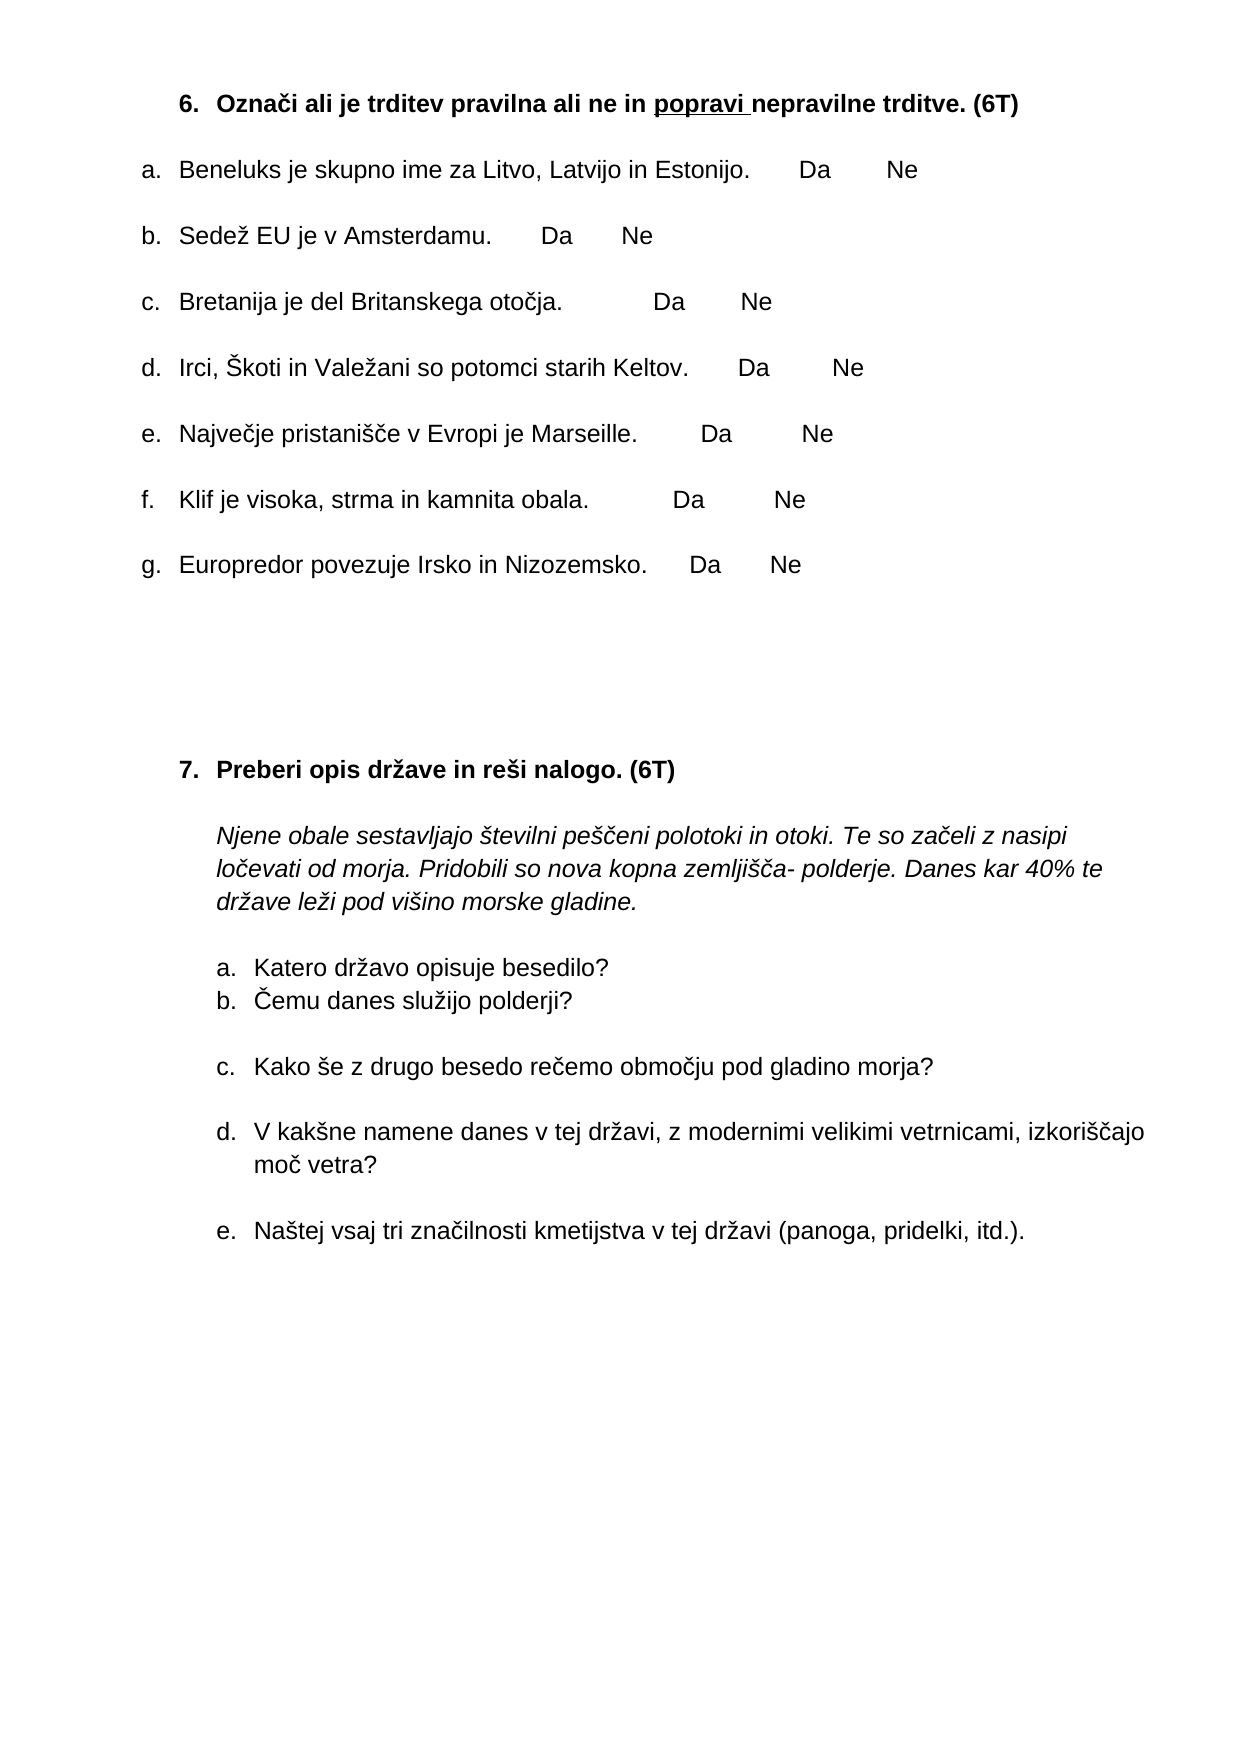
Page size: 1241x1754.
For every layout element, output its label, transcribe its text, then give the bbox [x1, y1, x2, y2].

list Katero državo opisuje besedilo? [216, 953, 1152, 982]
list Največje pristanišče v Evropi je Marseille. Da Ne [141, 419, 1152, 448]
list Njene obale sestavljajo številni peščeni polotoki in otoki. Te so začeli z nasipi ločevati od morja. Pridobili so nova kopna zemljišča- polderje. Danes kar 40% te države leži pod višino morske gladine. [216, 821, 1152, 916]
list Europredor povezuje Irsko in Nizozemsko. Da Ne [141, 550, 1152, 579]
list Beneluks je skupno ime za Litvo, Latvijo in Estonijo. Da Ne [141, 155, 1152, 183]
list Čemu danes služijo polderji? [216, 986, 1152, 1047]
list V kakšne namene danes v tej državi, z modernimi velikimi vetrnicami, izkoriščajo moč vetra? [216, 1117, 1152, 1178]
list Kako še z drugo besedo rečemo območju pod gladino morja? [216, 1051, 1152, 1112]
list Naštej vsaj tri značilnosti kmetijstva v tej državi (panoga, pridelki, itd.). [216, 1216, 1152, 1244]
list Irci, Škoti in Valežani so potomci starih Keltov. Da Ne [141, 353, 1152, 382]
list Preberi opis države in reši nalogo. (6T) [178, 755, 1152, 784]
list Označi ali je trditev pravilna ali ne in popravi nepravilne trditve. (6T) [178, 89, 1152, 117]
list Bretanija je del Britanskega otočja. Da Ne [141, 287, 1152, 316]
list Klif je visoka, strma in kamnita obala. Da Ne [141, 485, 1152, 514]
list Sedež EU je v Amsterdamu. Da Ne [141, 221, 1152, 249]
